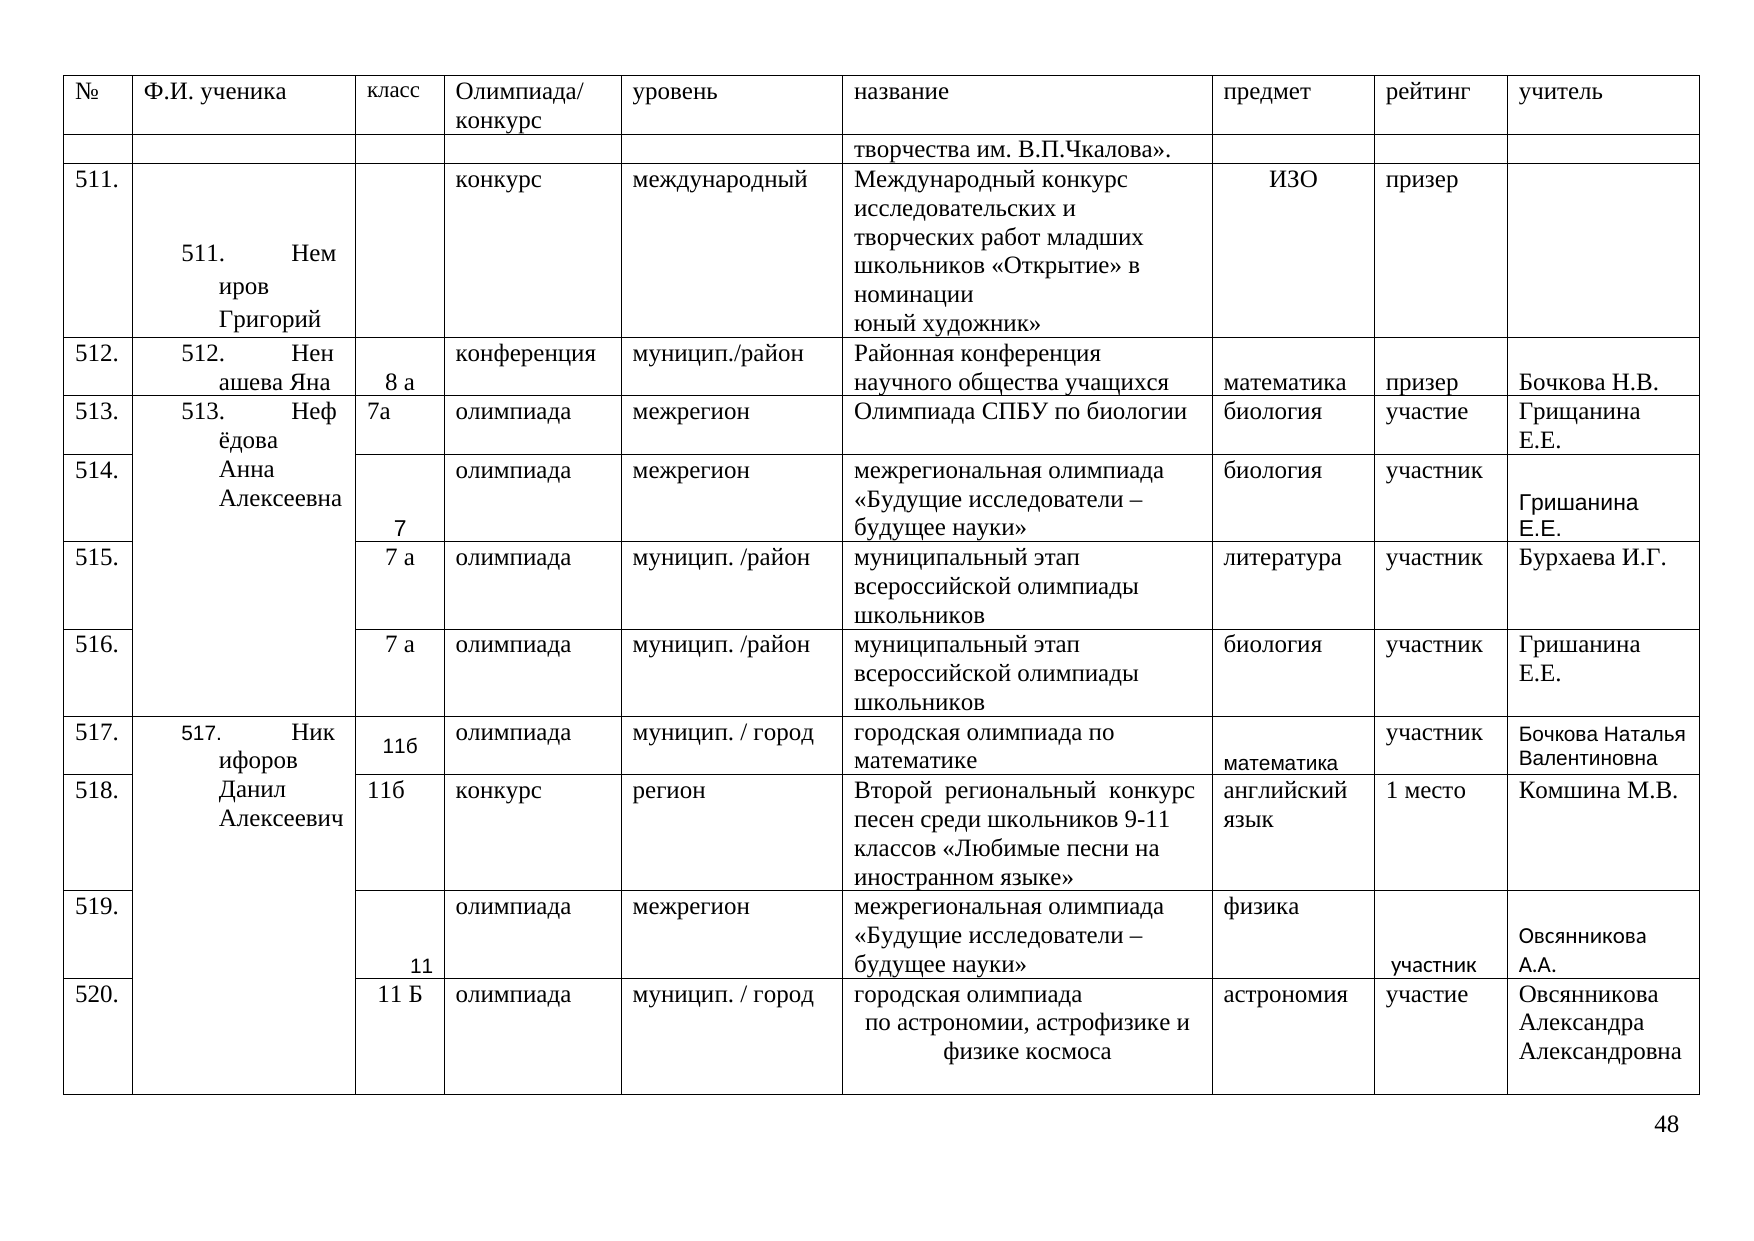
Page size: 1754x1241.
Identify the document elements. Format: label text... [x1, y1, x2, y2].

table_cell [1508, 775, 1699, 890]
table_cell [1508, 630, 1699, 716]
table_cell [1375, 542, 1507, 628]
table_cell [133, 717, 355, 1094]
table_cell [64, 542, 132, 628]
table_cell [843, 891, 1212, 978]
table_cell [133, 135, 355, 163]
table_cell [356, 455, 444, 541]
table_header уровень [622, 76, 842, 133]
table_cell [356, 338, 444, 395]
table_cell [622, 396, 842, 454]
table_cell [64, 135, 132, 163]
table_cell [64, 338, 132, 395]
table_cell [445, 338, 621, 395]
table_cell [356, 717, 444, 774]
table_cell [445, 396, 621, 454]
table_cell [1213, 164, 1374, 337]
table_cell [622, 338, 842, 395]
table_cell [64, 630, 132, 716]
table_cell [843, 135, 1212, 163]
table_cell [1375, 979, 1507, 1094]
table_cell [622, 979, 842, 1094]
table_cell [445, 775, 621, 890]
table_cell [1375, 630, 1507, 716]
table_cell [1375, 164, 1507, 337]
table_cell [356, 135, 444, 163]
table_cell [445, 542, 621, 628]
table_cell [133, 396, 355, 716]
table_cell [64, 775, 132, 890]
table_header название [843, 76, 1212, 133]
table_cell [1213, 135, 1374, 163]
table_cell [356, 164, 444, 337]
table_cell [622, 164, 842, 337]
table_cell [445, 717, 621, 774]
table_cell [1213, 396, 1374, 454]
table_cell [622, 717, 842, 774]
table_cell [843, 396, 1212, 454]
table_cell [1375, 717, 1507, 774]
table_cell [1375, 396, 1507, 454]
table_header рейтинг [1375, 76, 1507, 133]
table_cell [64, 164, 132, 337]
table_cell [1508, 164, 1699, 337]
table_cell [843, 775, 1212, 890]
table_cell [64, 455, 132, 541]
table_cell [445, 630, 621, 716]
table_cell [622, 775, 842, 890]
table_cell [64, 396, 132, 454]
table_header учитель [1508, 76, 1699, 133]
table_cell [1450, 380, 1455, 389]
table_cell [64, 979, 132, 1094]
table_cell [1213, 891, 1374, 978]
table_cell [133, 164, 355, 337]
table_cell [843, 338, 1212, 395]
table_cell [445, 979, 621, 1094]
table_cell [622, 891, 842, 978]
table_header № [64, 76, 132, 133]
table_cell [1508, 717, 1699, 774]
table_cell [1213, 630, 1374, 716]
table_header класс [356, 76, 444, 133]
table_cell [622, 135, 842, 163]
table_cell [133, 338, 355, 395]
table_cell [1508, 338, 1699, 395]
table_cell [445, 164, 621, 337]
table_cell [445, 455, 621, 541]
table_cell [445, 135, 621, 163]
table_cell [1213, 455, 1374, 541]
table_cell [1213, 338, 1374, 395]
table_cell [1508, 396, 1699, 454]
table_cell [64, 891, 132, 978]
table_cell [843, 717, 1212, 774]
table_header Ф.И. ученика [133, 76, 355, 133]
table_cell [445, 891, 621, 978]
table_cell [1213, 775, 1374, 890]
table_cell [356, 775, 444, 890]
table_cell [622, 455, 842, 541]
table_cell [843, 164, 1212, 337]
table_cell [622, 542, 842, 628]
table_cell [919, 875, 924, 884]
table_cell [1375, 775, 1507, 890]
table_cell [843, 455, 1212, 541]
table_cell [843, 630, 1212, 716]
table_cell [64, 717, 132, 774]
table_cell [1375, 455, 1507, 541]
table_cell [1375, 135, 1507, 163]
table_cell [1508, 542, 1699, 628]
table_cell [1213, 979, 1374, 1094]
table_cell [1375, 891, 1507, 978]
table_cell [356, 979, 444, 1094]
table_header Олимпиада/конкурс [445, 76, 621, 133]
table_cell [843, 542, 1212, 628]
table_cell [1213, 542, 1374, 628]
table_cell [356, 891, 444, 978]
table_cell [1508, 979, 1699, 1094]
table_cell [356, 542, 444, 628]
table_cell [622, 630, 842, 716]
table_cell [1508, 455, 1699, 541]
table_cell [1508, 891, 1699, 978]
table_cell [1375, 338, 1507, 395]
table_header предмет [1213, 76, 1374, 133]
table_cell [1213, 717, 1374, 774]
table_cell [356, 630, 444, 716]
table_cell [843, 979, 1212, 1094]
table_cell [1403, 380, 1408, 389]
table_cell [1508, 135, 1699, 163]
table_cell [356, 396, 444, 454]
